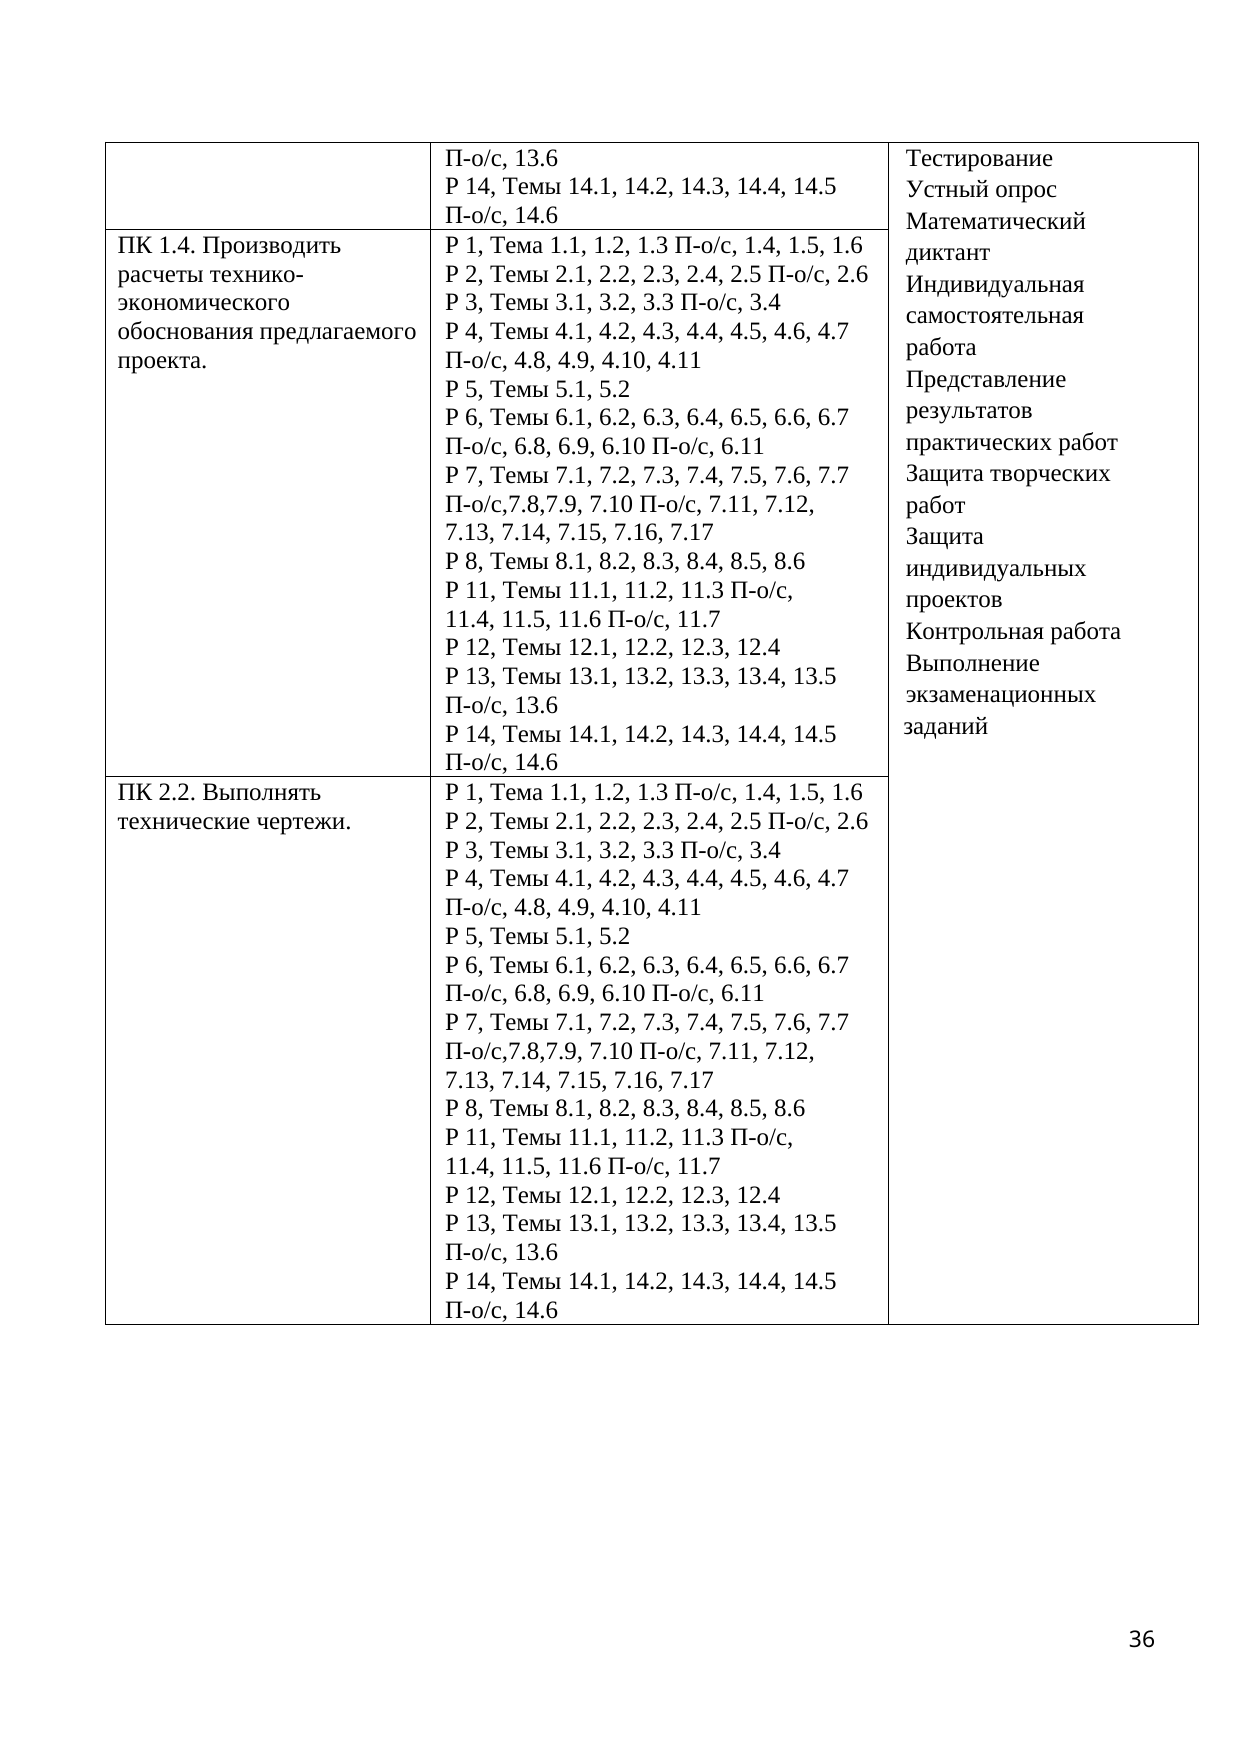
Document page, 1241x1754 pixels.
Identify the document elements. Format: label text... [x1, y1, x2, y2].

table_cell ПК 2.2. Выполнять технические чертежи. [106, 777, 430, 1323]
table_cell ПК 1.4. Производить расчеты технико-экономического обоснования предлагаемого проекта. [106, 230, 430, 776]
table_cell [106, 143, 430, 229]
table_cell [431, 143, 888, 229]
table_cell Р 1, Тема 1.1, 1.2, 1.3 П-о/c, 1.4, 1.5, 1.6 Р 2, Темы 2.1, 2.2, 2.3, 2.4, 2.5 П-о/с, 2.6 Р 3, Темы 3.1, 3.2, 3.3 П-о/с, 3.4 Р 4, Темы 4.1, 4.2, 4.3, 4.4, 4.5, 4.6, 4.7 П-о/c, 4.8, 4.9, 4.10, 4.11 Р 5, Темы 5.1, 5.2 Р 6, Темы 6.1, 6.2, 6.3, 6.4, 6.5, 6.6, 6.7 П-о/c, 6.8, 6.9, 6.10 П-о/c, 6.11 Р 7, Темы 7.1, 7.2, 7.3, 7.4, 7.5, 7.6, 7.7 П-о/c,7.8,7.9, 7.10 П-о/с, 7.11, 7.12, 7.13, 7.14, 7.15, 7.16, 7.17 Р 8, Темы 8.1, 8.2, 8.3, 8.4, 8.5, 8.6 Р 11, Темы 11.1, 11.2, 11.3 П-о/с, 11.4, 11.5, 11.6 П-о/с, 11.7 Р 12, Темы 12.1, 12.2, 12.3, 12.4 Р 13, Темы 13.1, 13.2, 13.3, 13.4, 13.5 П-о/с, 13.6 Р 14, Темы 14.1, 14.2, 14.3, 14.4, 14.5 П-о/с, 14.6 [431, 230, 888, 776]
table_cell Р 1, Тема 1.1, 1.2, 1.3 П-о/c, 1.4, 1.5, 1.6 Р 2, Темы 2.1, 2.2, 2.3, 2.4, 2.5 П-о/с, 2.6 Р 3, Темы 3.1, 3.2, 3.3 П-о/с, 3.4 Р 4, Темы 4.1, 4.2, 4.3, 4.4, 4.5, 4.6, 4.7 П-о/c, 4.8, 4.9, 4.10, 4.11 Р 5, Темы 5.1, 5.2 Р 6, Темы 6.1, 6.2, 6.3, 6.4, 6.5, 6.6, 6.7 П-о/c, 6.8, 6.9, 6.10 П-о/c, 6.11 Р 7, Темы 7.1, 7.2, 7.3, 7.4, 7.5, 7.6, 7.7 П-о/c,7.8,7.9, 7.10 П-о/с, 7.11, 7.12, 7.13, 7.14, 7.15, 7.16, 7.17 Р 8, Темы 8.1, 8.2, 8.3, 8.4, 8.5, 8.6 Р 11, Темы 11.1, 11.2, 11.3 П-о/с, 11.4, 11.5, 11.6 П-о/с, 11.7 Р 12, Темы 12.1, 12.2, 12.3, 12.4 Р 13, Темы 13.1, 13.2, 13.3, 13.4, 13.5 П-о/с, 13.6 Р 14, Темы 14.1, 14.2, 14.3, 14.4, 14.5 П-о/с, 14.6 [431, 777, 888, 1323]
